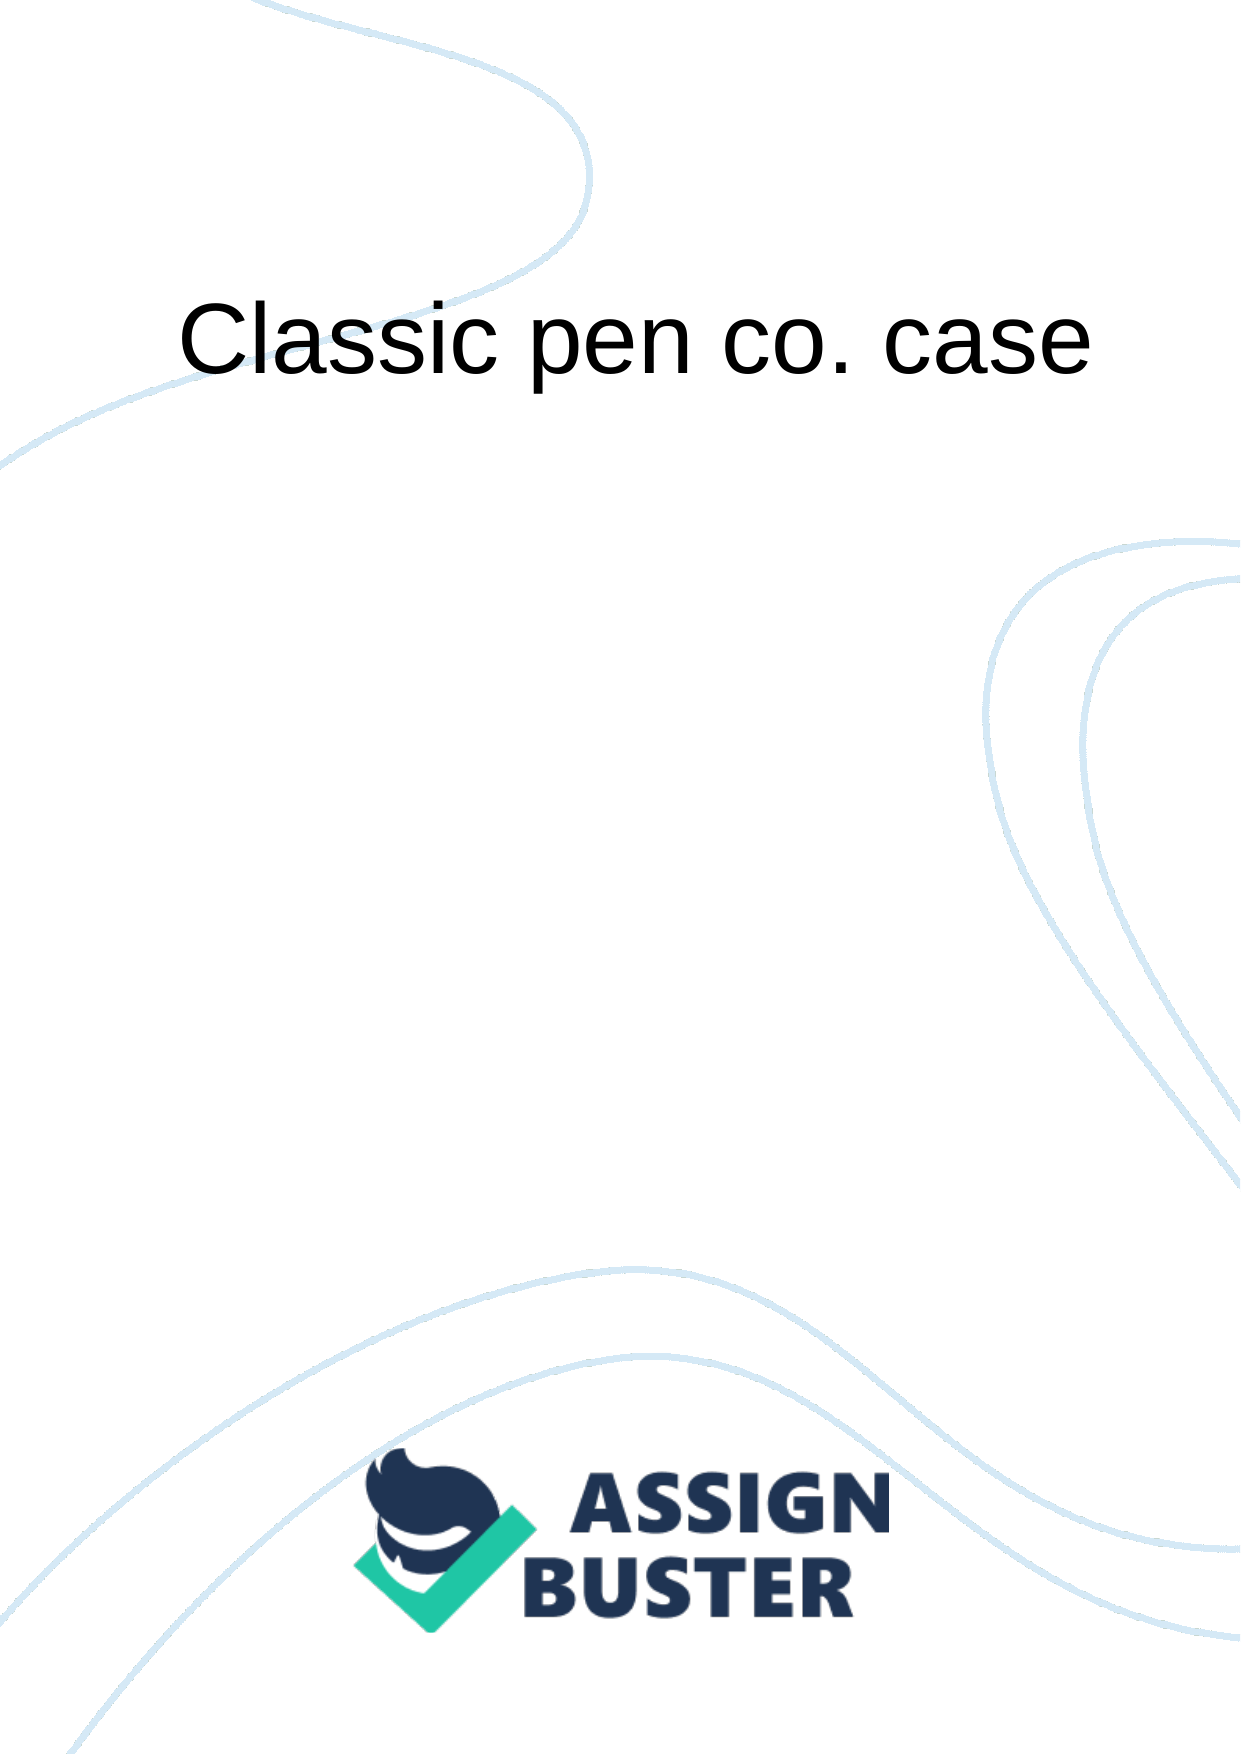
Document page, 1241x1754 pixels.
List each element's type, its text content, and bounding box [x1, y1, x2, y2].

subtitle Classic pen co. case [177, 279, 1152, 394]
picture [0, 0, 1241, 1754]
